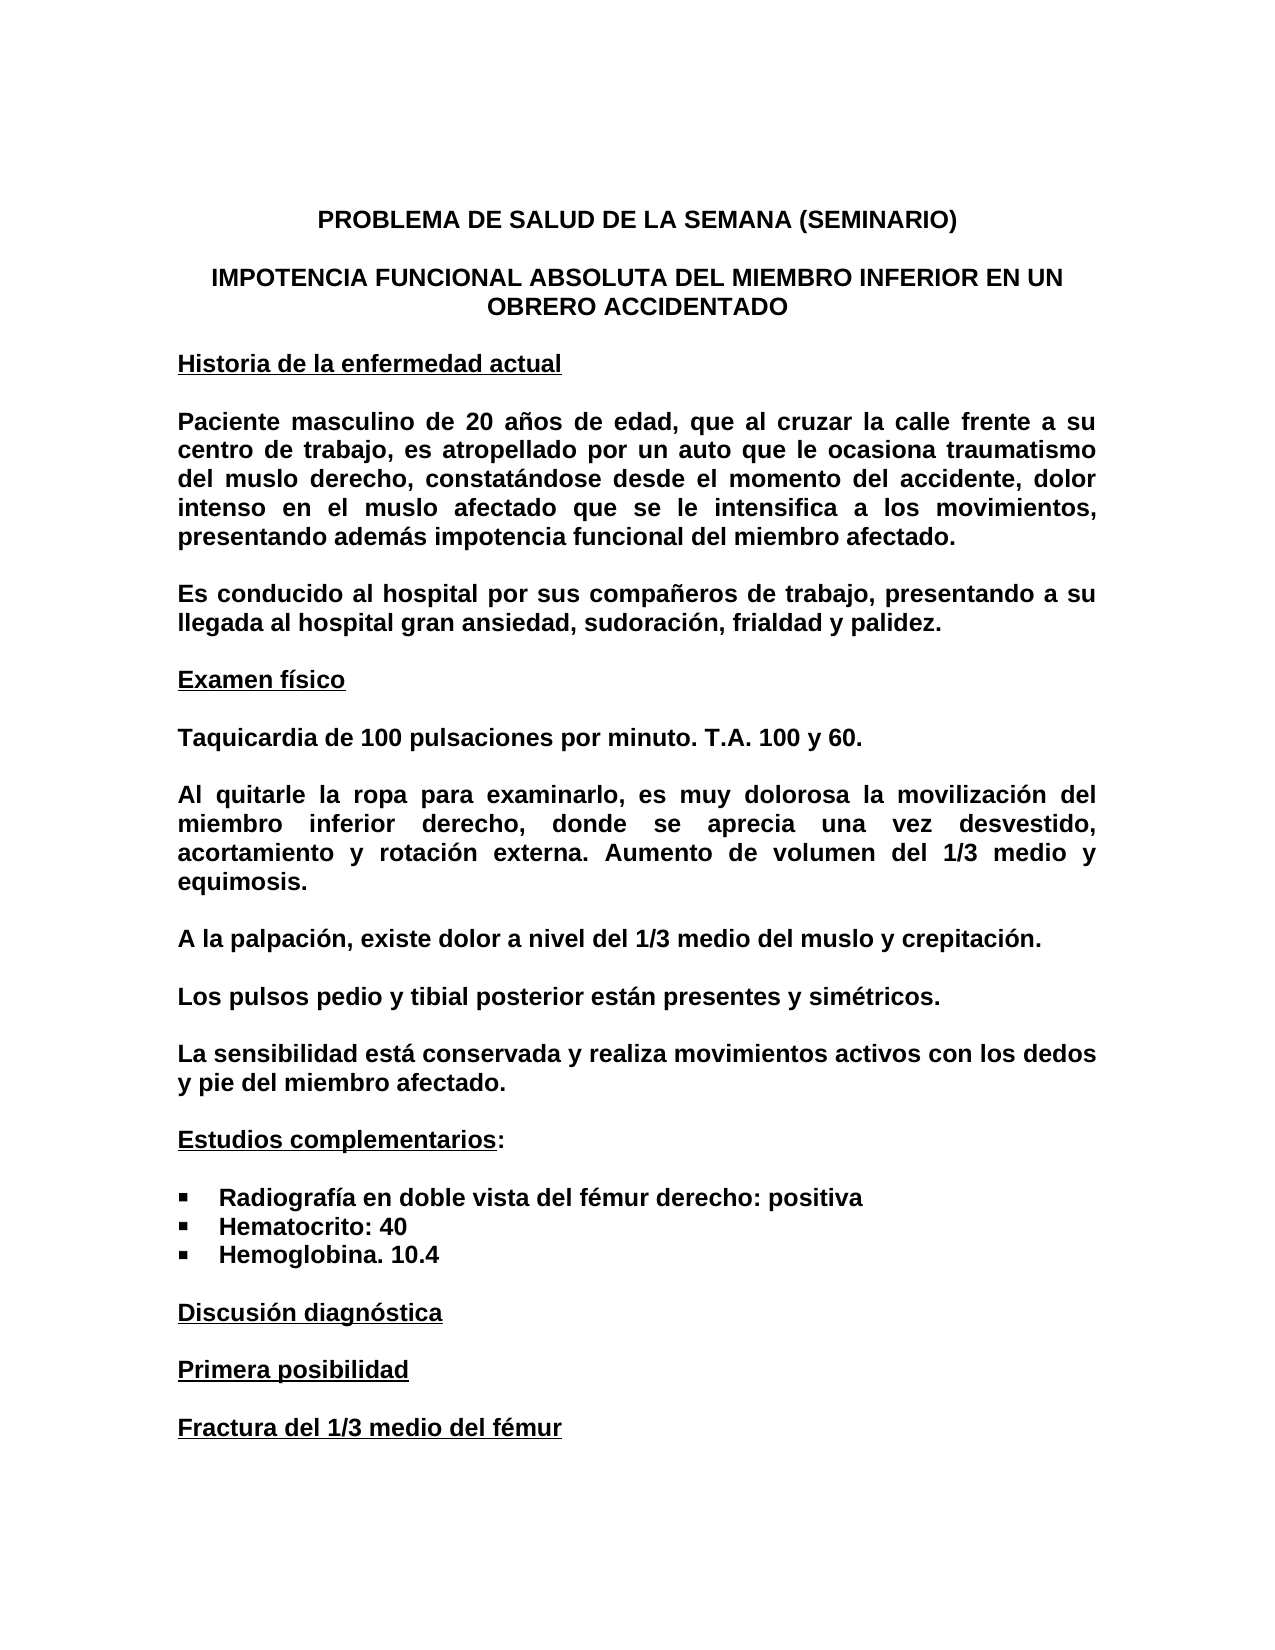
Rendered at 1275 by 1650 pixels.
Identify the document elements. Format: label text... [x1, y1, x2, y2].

text Los pulsos pedio y tibial posterior están presentes y simétricos. [177, 981, 1098, 1010]
list Hematocrito: 40 [177, 1212, 1098, 1240]
text IMPOTENCIA FUNCIONAL ABSOLUTA DEL MIEMBRO INFERIOR EN UN OBRERO ACCIDENTADO [177, 263, 1098, 320]
list Radiografía en doble vista del fémur derecho: positiva [177, 1183, 1098, 1212]
text Al quitarle la ropa para examinarlo, es muy dolorosa la movilización del miembro inferior derecho, donde se aprecia una vez desvestido, acortamiento y rotación externa. Aumento de volumen del 1/3 medio y equimosis. [177, 780, 1098, 895]
text La sensibilidad está conservada y realiza movimientos activos con los dedos y pie del miembro afectado. [177, 1039, 1098, 1096]
text Primera posibilidad [177, 1356, 1098, 1384]
text A la palpación, existe dolor a nivel del 1/3 medio del muslo y crepitación. [177, 924, 1098, 953]
text Historia de la enfermedad actual [177, 349, 1098, 378]
text Paciente masculino de 20 años de edad, que al cruzar la calle frente a su centro de trabajo, es atropellado por un auto que le ocasiona traumatismo del muslo derecho, constatándose desde el momento del accidente, dolor intenso en el muslo afectado que se le intensifica a los movimientos, presentando además impotencia funcional del miembro afectado. [177, 406, 1098, 550]
list Hemoglobina. 10.4 [177, 1240, 1098, 1269]
text PROBLEMA DE SALUD DE LA SEMANA (SEMINARIO) [177, 205, 1098, 234]
text Taquicardia de 100 pulsaciones por minuto. T.A. 100 y 60. [177, 723, 1098, 751]
text Examen físico [177, 665, 1098, 694]
text Estudios complementarios: [177, 1125, 1098, 1154]
text Fractura del 1/3 medio del fémur [177, 1413, 1098, 1442]
text Es conducido al hospital por sus compañeros de trabajo, presentando a su llegada al hospital gran ansiedad, sudoración, frialdad y palidez. [177, 579, 1098, 636]
text Discusión diagnóstica [177, 1298, 1098, 1327]
